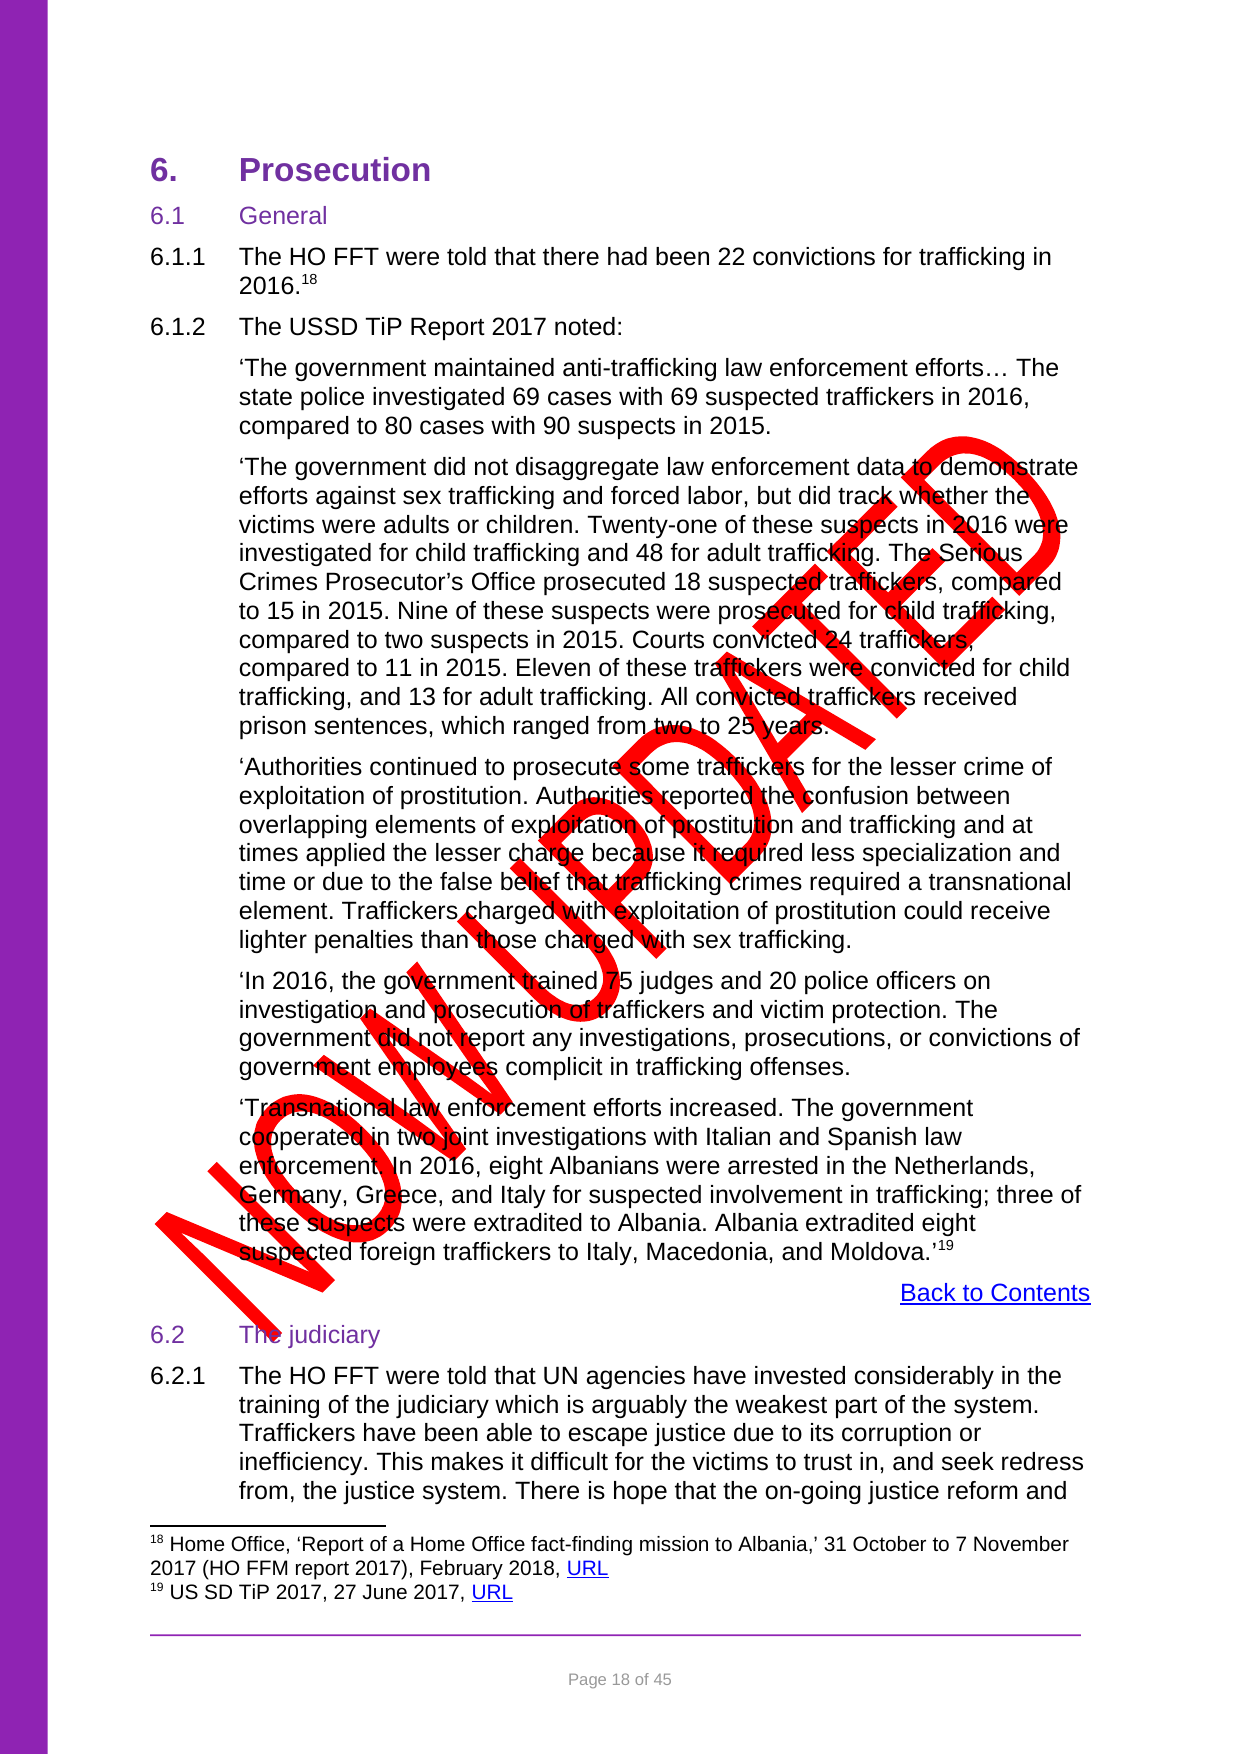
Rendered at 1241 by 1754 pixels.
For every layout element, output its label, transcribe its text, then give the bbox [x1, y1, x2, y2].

subtitle Prosecution [150, 150, 1090, 188]
list ‘In 2016, the government trained 75 judges and 20 police officers on investigation and prosecution of traffickers and victim protection. The government did not report any investigations, prosecutions, or convictions of government employees complicit in trafficking offenses. [239, 966, 1090, 1081]
list ‘The government maintained anti-trafficking law enforcement efforts… The state police investigated 69 cases with 69 suspected traffickers in 2016, compared to 80 cases with 90 suspects in 2015. [239, 353, 1090, 440]
subtitle The judiciary [150, 1320, 1090, 1348]
subtitle General [150, 201, 1090, 230]
list The USSD TiP Report 2017 noted: [150, 312, 1090, 341]
list Back to Contents [239, 1278, 1090, 1307]
list ‘Authorities continued to prosecute some traffickers for the lesser crime of exploitation of prostitution. Authorities reported the confusion between overlapping elements of exploitation of prostitution and trafficking and at times applied the lesser charge because it required less specialization and time or due to the false belief that trafficking crimes required a transnational element. Traffickers charged with exploitation of prostitution could receive lighter penalties than those charged with sex trafficking. [239, 752, 1090, 953]
list The HO FFT were told that there had been 22 convictions for trafficking in 2016. [150, 242, 1090, 300]
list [150, 1361, 1090, 1505]
list ‘Transnational law enforcement efforts increased. The government cooperated in two joint investigations with Italian and Spanish law enforcement. In 2016, eight Albanians were arrested in the Netherlands, Germany, Greece, and Italy for suspected involvement in trafficking; three of these suspects were extradited to Albania. Albania extradited eight suspected foreign traffickers to Italy, Macedonia, and Moldova.’ [239, 1093, 1090, 1266]
list ‘The government did not disaggregate law enforcement data to demonstrate efforts against sex trafficking and forced labor, but did track whether the victims were adults or children. Twenty-one of these suspects in 2016 were investigated for child trafficking and 48 for adult trafficking. The Serious Crimes Prosecutor’s Office prosecuted 18 suspected traffickers, compared to 15 in 2015. Nine of these suspects were prosecuted for child trafficking, compared to two suspects in 2015. Courts convicted 24 traffickers, compared to 11 in 2015. Eleven of these traffickers were convicted for child trafficking, and 13 for adult trafficking. All convicted traffickers received prison sentences, which ranged from two to 25 years. [239, 452, 1090, 740]
